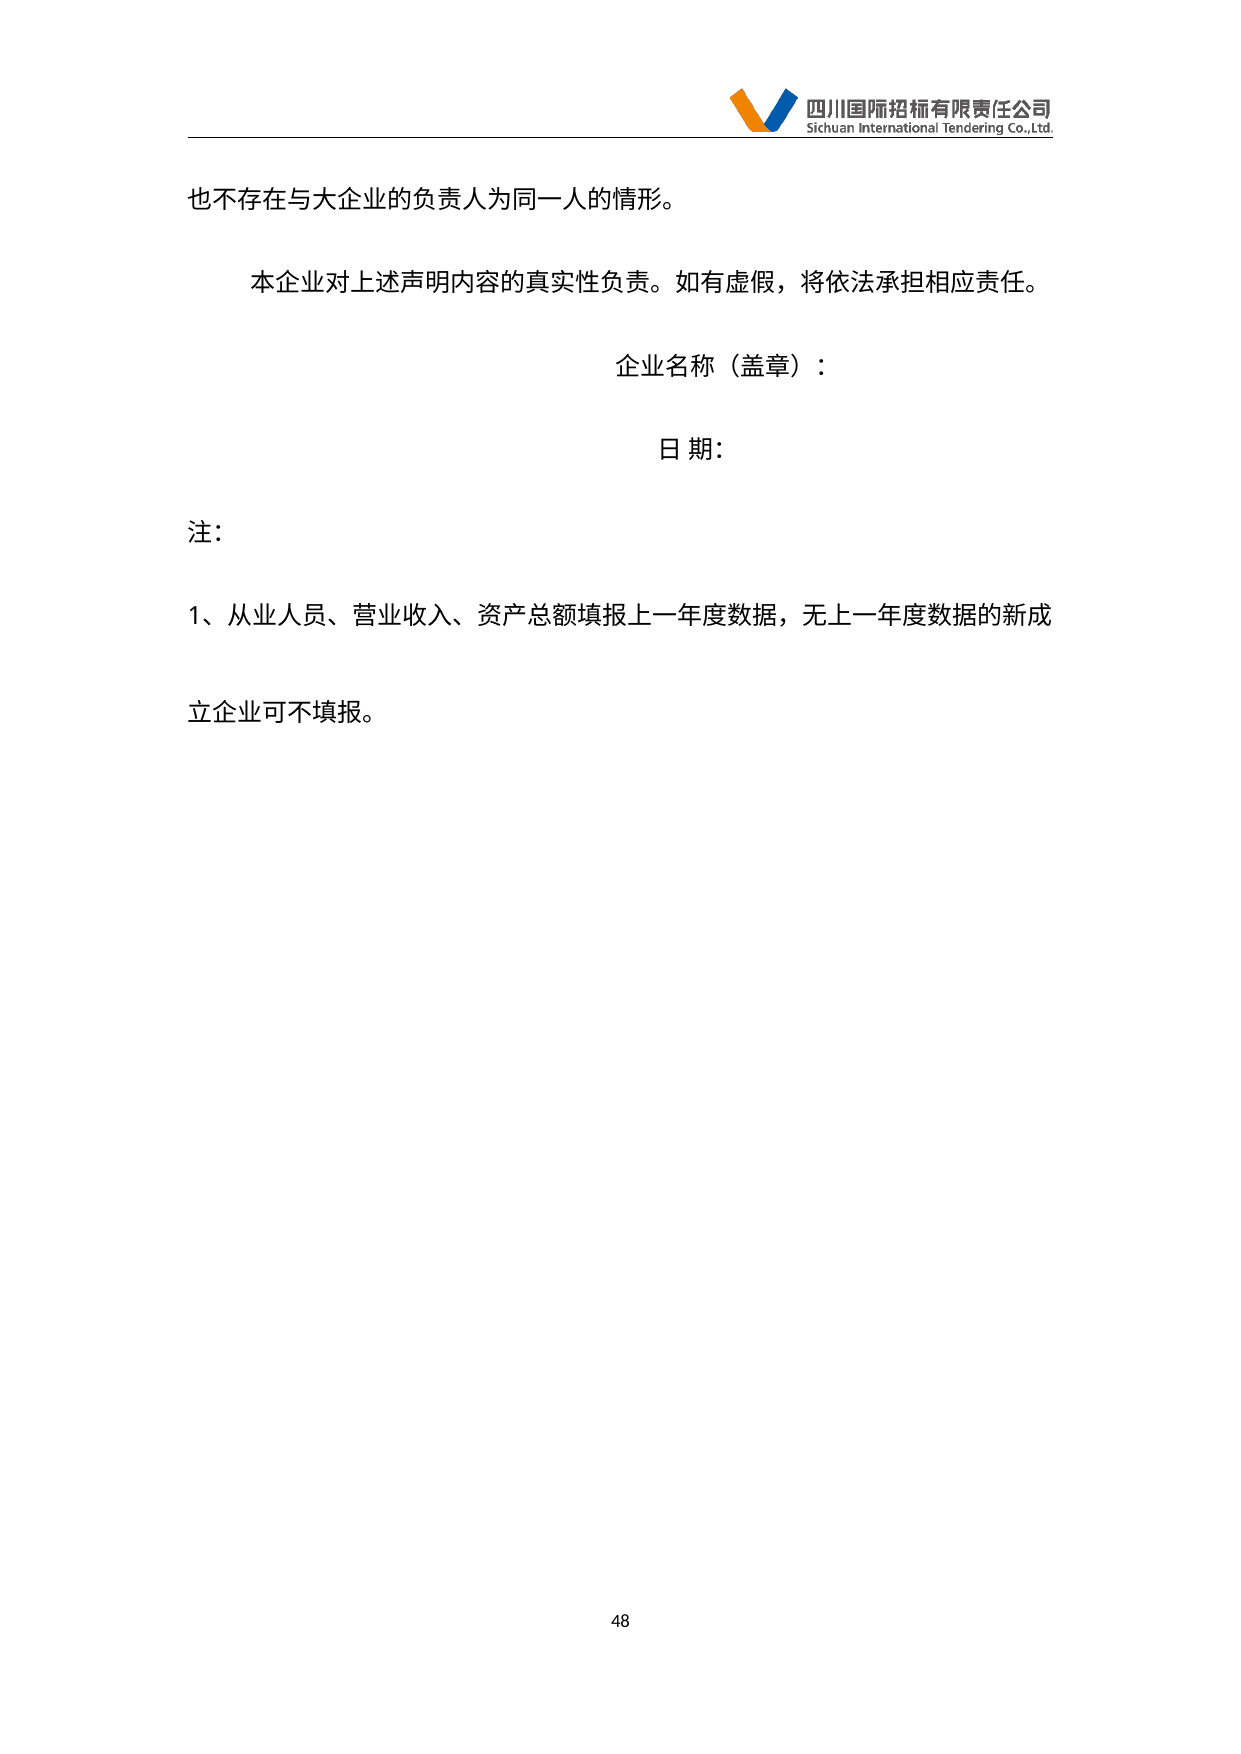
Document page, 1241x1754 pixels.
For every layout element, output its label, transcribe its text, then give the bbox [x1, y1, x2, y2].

picture [729, 88, 1053, 135]
text 注： [187, 498, 1053, 563]
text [187, 165, 1053, 230]
text 1、从业人员、营业收入、资产总额填报上一年度数据，无上一年度数据的新成立企业可不填报。格式2-12 [187, 581, 1053, 743]
text 企业名称（盖章）： [187, 332, 1053, 397]
text 本企业对上述声明内容的真实性负责。如有虚假，将依法承担相应责任。 [187, 248, 1053, 313]
text 日 期： [187, 415, 1053, 480]
